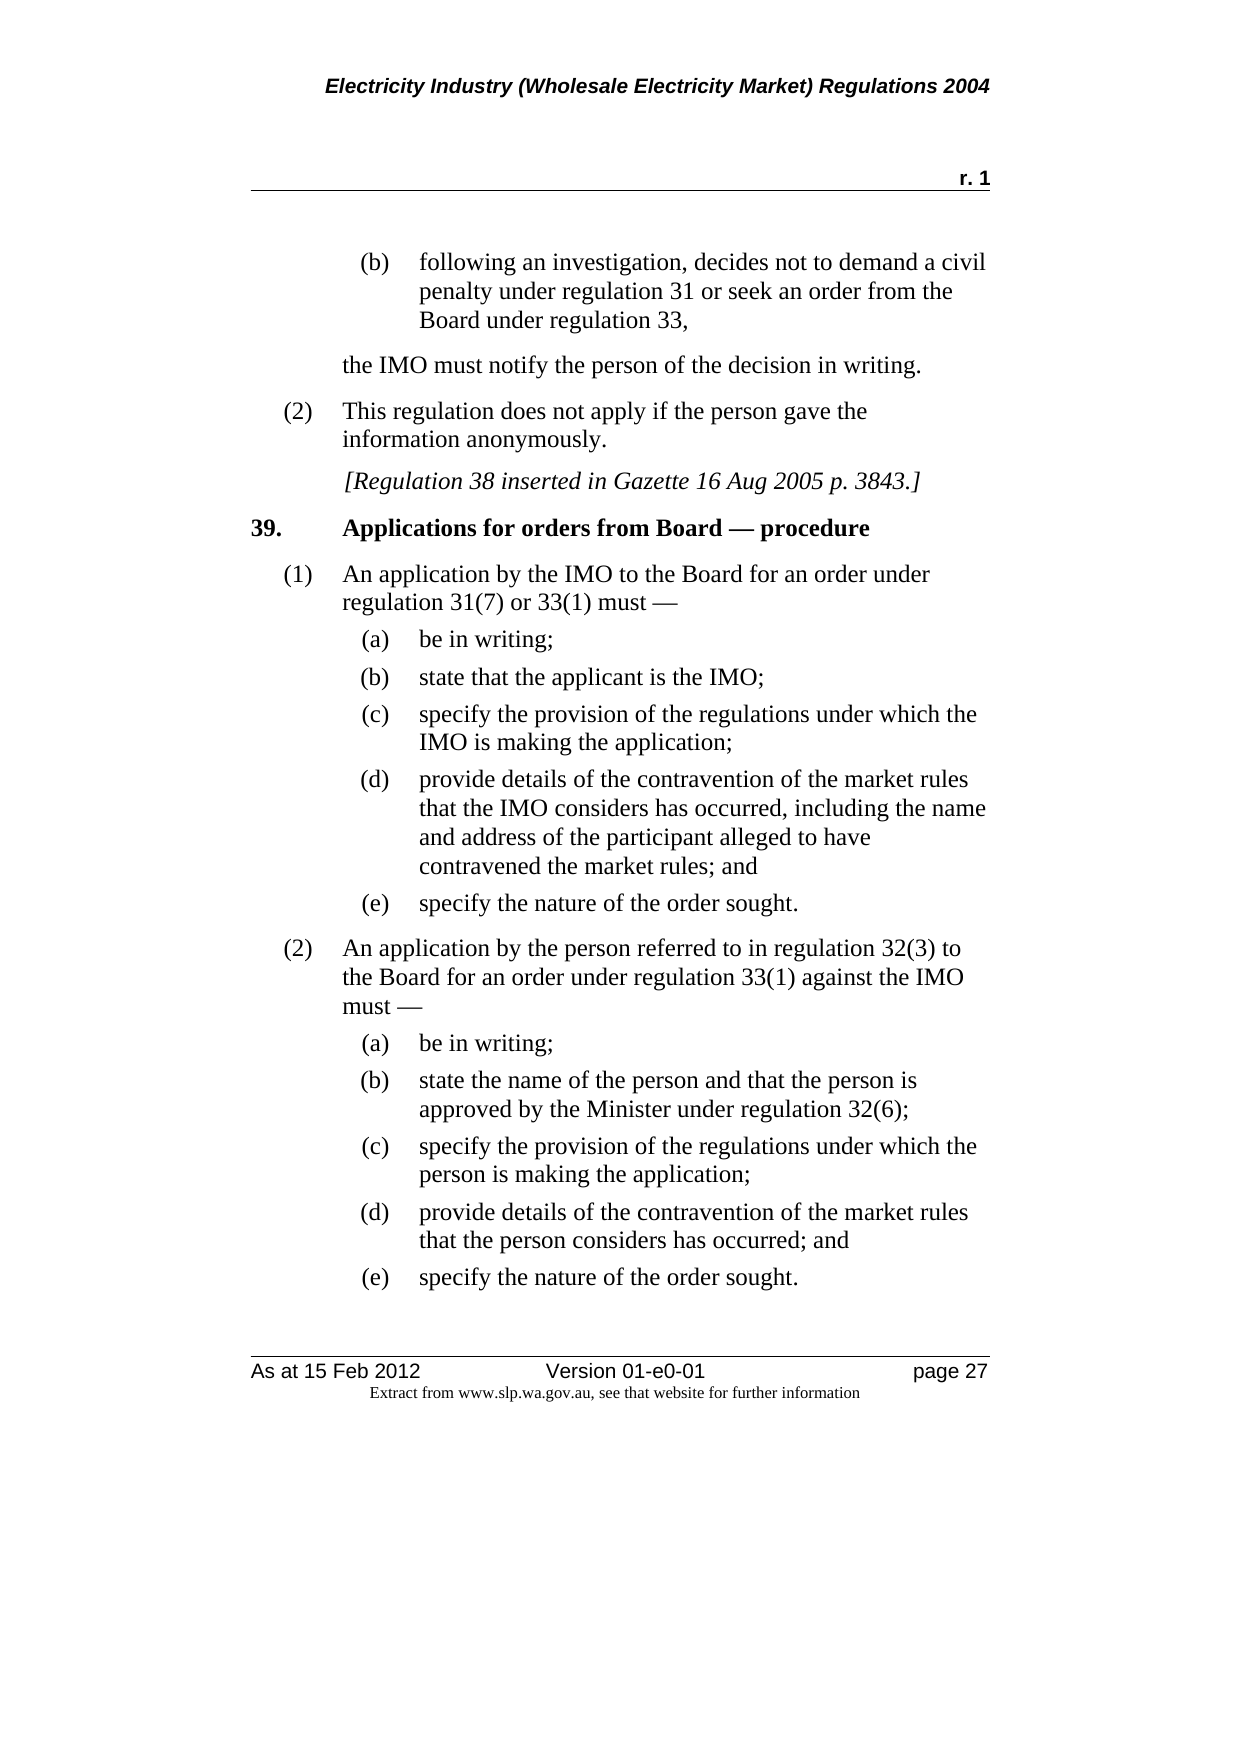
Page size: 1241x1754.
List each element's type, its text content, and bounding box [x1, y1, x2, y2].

text (c) specify the provision of the regulations under which the person is making the application; [251, 1131, 990, 1188]
text (b) following an investigation, decides not to demand a civil penalty under regulation 31 or seek an order from the Board under regulation 33, [251, 247, 990, 334]
text (b) state that the applicant is the IMO; [251, 662, 990, 690]
text (e) specify the nature of the order sought. [251, 1262, 990, 1291]
text (1) An application by the IMO to the Board for an order under regulation 31(7) or 33(1) must — [251, 559, 990, 616]
subtitle 39. Applications for orders from Board — procedure [251, 513, 990, 542]
text (c) specify the provision of the regulations under which the IMO is making the application; [251, 699, 990, 756]
text (d) provide details of the contravention of the market rules that the person considers has occurred; and [251, 1197, 990, 1254]
text (e) specify the nature of the order sought. [251, 888, 990, 917]
text (a) be in writing; [251, 1028, 990, 1057]
text the IMO must notify the person of the decision in writing. [251, 350, 990, 379]
text (2) An application by the person referred to in regulation 32(3) to the Board for an order under regulation 33(1) against the IMO must — [251, 933, 990, 1019]
text [Regulation 38 inserted in Gazette 16 Aug 2005 p. 3843.] [251, 466, 990, 494]
text (d) provide details of the contravention of the market rules that the IMO considers has occurred, including the name and address of the participant alleged to have contravened the market rules; and [251, 764, 990, 879]
text (b) state the name of the person and that the person is approved by the Minister under regulation 32(6); [251, 1065, 990, 1122]
text (a) be in writing; [251, 624, 990, 653]
text (2) This regulation does not apply if the person gave the information anonymously. [251, 396, 990, 453]
